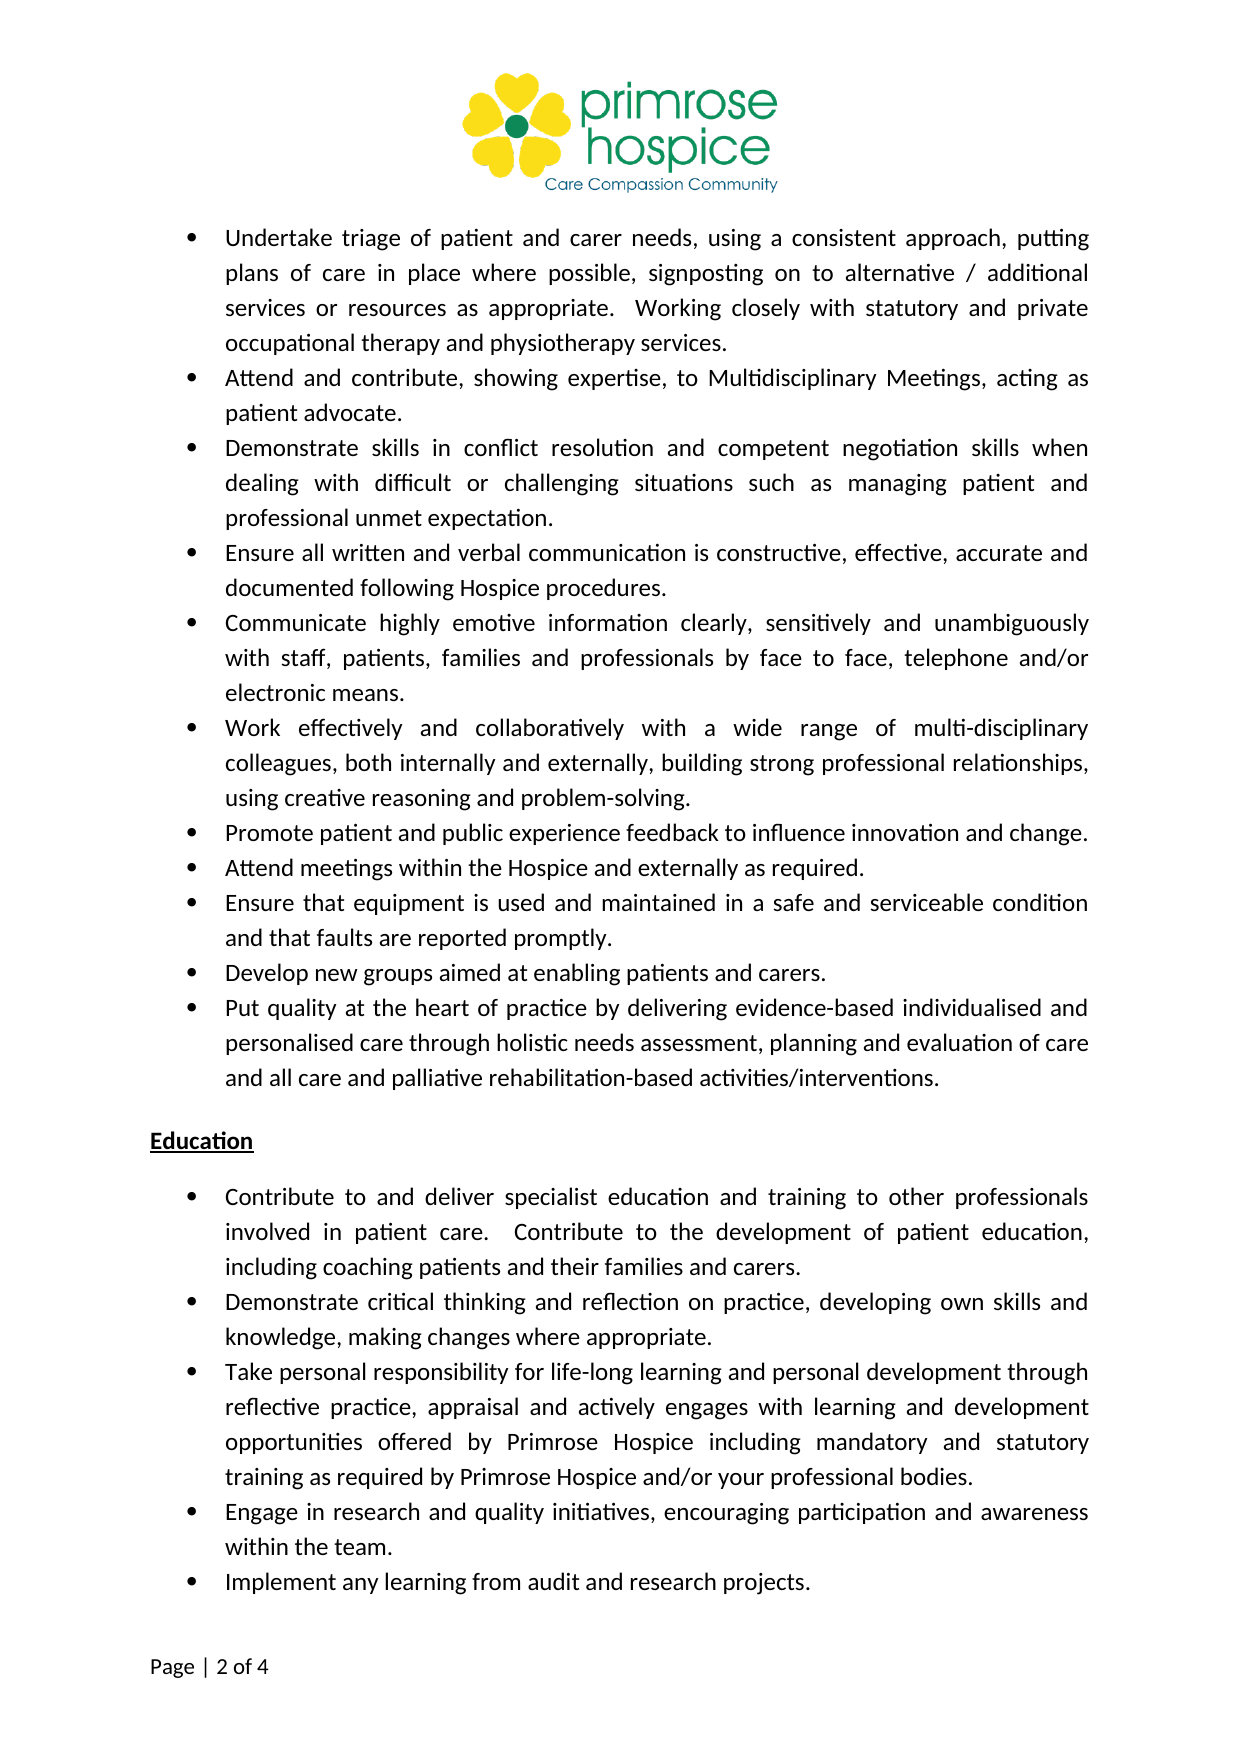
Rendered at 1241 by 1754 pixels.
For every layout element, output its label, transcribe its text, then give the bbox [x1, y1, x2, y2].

list Communicate highly emotive information clearly, sensitively and unambiguously with staff, patients, families and professionals by face to face, telephone and/or electronic means. [187, 607, 1090, 707]
list Demonstrate skills in conflict resolution and competent negotiation skills when dealing with difficult or challenging situations such as managing patient and professional unmet expectation. [187, 432, 1090, 532]
list Ensure all written and verbal communication is constructive, effective, accurate and documented following Hospice procedures. [187, 537, 1090, 602]
text Education [150, 1125, 1090, 1155]
list Contribute to and deliver specialist education and training to other professionals involved in patient care. Contribute to the development of patient education, including coaching patients and their families and carers. [187, 1181, 1090, 1281]
list Develop new groups aimed at enabling patients and carers. [187, 957, 1090, 987]
list Work effectively and collaboratively with a wide range of multi-disciplinary colleagues, both internally and externally, building strong professional relationships, using creative reasoning and problem-solving. [187, 712, 1090, 812]
list Undertake triage of patient and carer needs, using a consistent approach, putting plans of care in place where possible, signposting on to alternative / additional services or resources as appropriate. Working closely with statutory and private occupational therapy and physiotherapy services. [187, 222, 1090, 357]
list Attend meetings within the Hospice and externally as required. [187, 852, 1090, 882]
list Promote patient and public experience feedback to influence innovation and change. [187, 817, 1090, 847]
list Implement any learning from audit and research projects. [187, 1566, 1090, 1596]
list Ensure that equipment is used and maintained in a safe and serviceable condition and that faults are reported promptly. [187, 887, 1090, 952]
list Put quality at the heart of practice by delivering evidence-based individualised and personalised care through holistic needs assessment, planning and evaluation of care and all care and palliative rehabilitation-based activities/interventions. [187, 992, 1090, 1092]
picture [462, 73, 778, 193]
list Demonstrate critical thinking and reflection on practice, developing own skills and knowledge, making changes where appropriate. [187, 1286, 1090, 1351]
list Attend and contribute, showing expertise, to Multidisciplinary Meetings, acting as patient advocate. [187, 362, 1090, 427]
list Take personal responsibility for life-long learning and personal development through reflective practice, appraisal and actively engages with learning and development opportunities offered by Primrose Hospice including mandatory and statutory training as required by Primrose Hospice and/or your professional bodies. [187, 1356, 1090, 1491]
list Engage in research and quality initiatives, encouraging participation and awareness within the team. [187, 1496, 1090, 1561]
